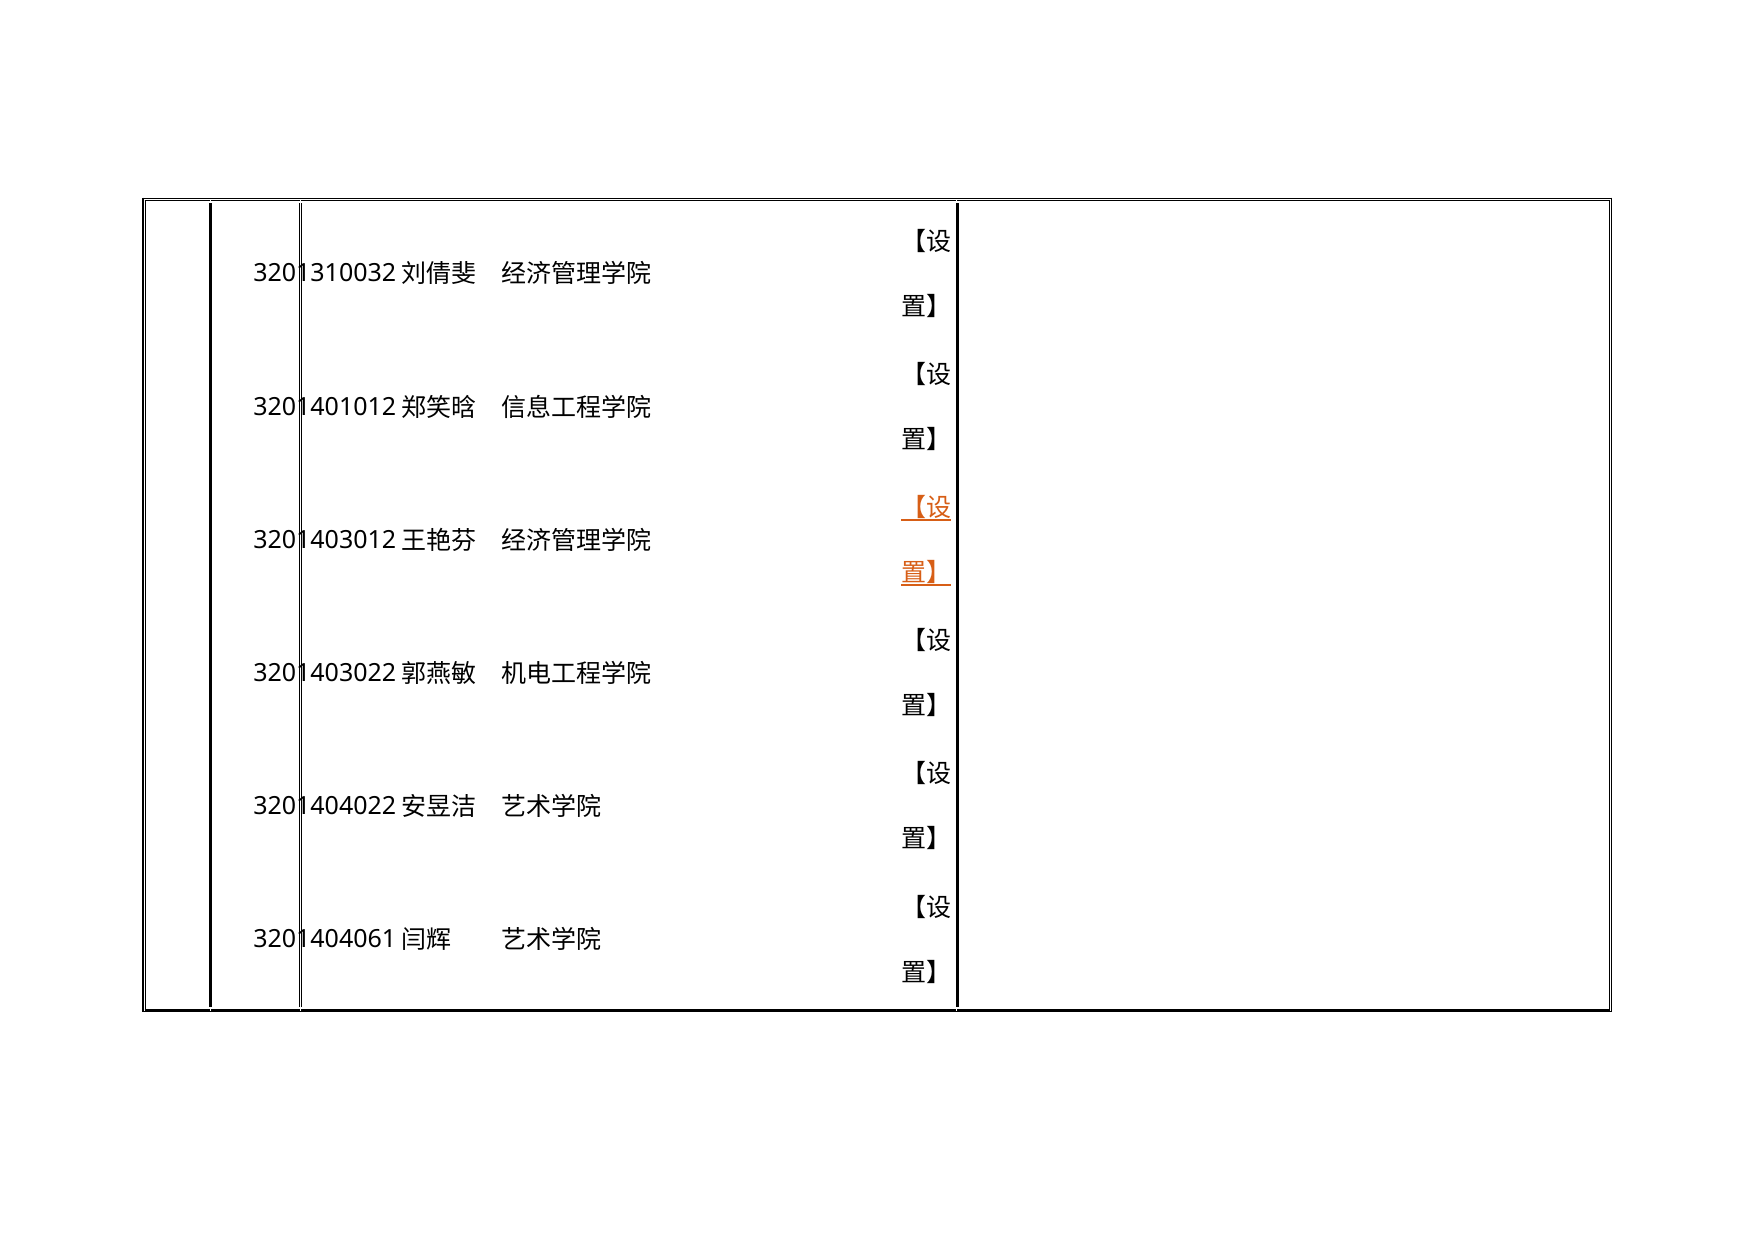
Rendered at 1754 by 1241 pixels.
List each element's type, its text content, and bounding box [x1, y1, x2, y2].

table_cell [957, 201, 1609, 1009]
table_cell 5 [146, 201, 210, 1009]
table_cell 10.1.1 学生基本信息 [210, 201, 301, 1009]
table_cell [301, 199, 957, 1009]
